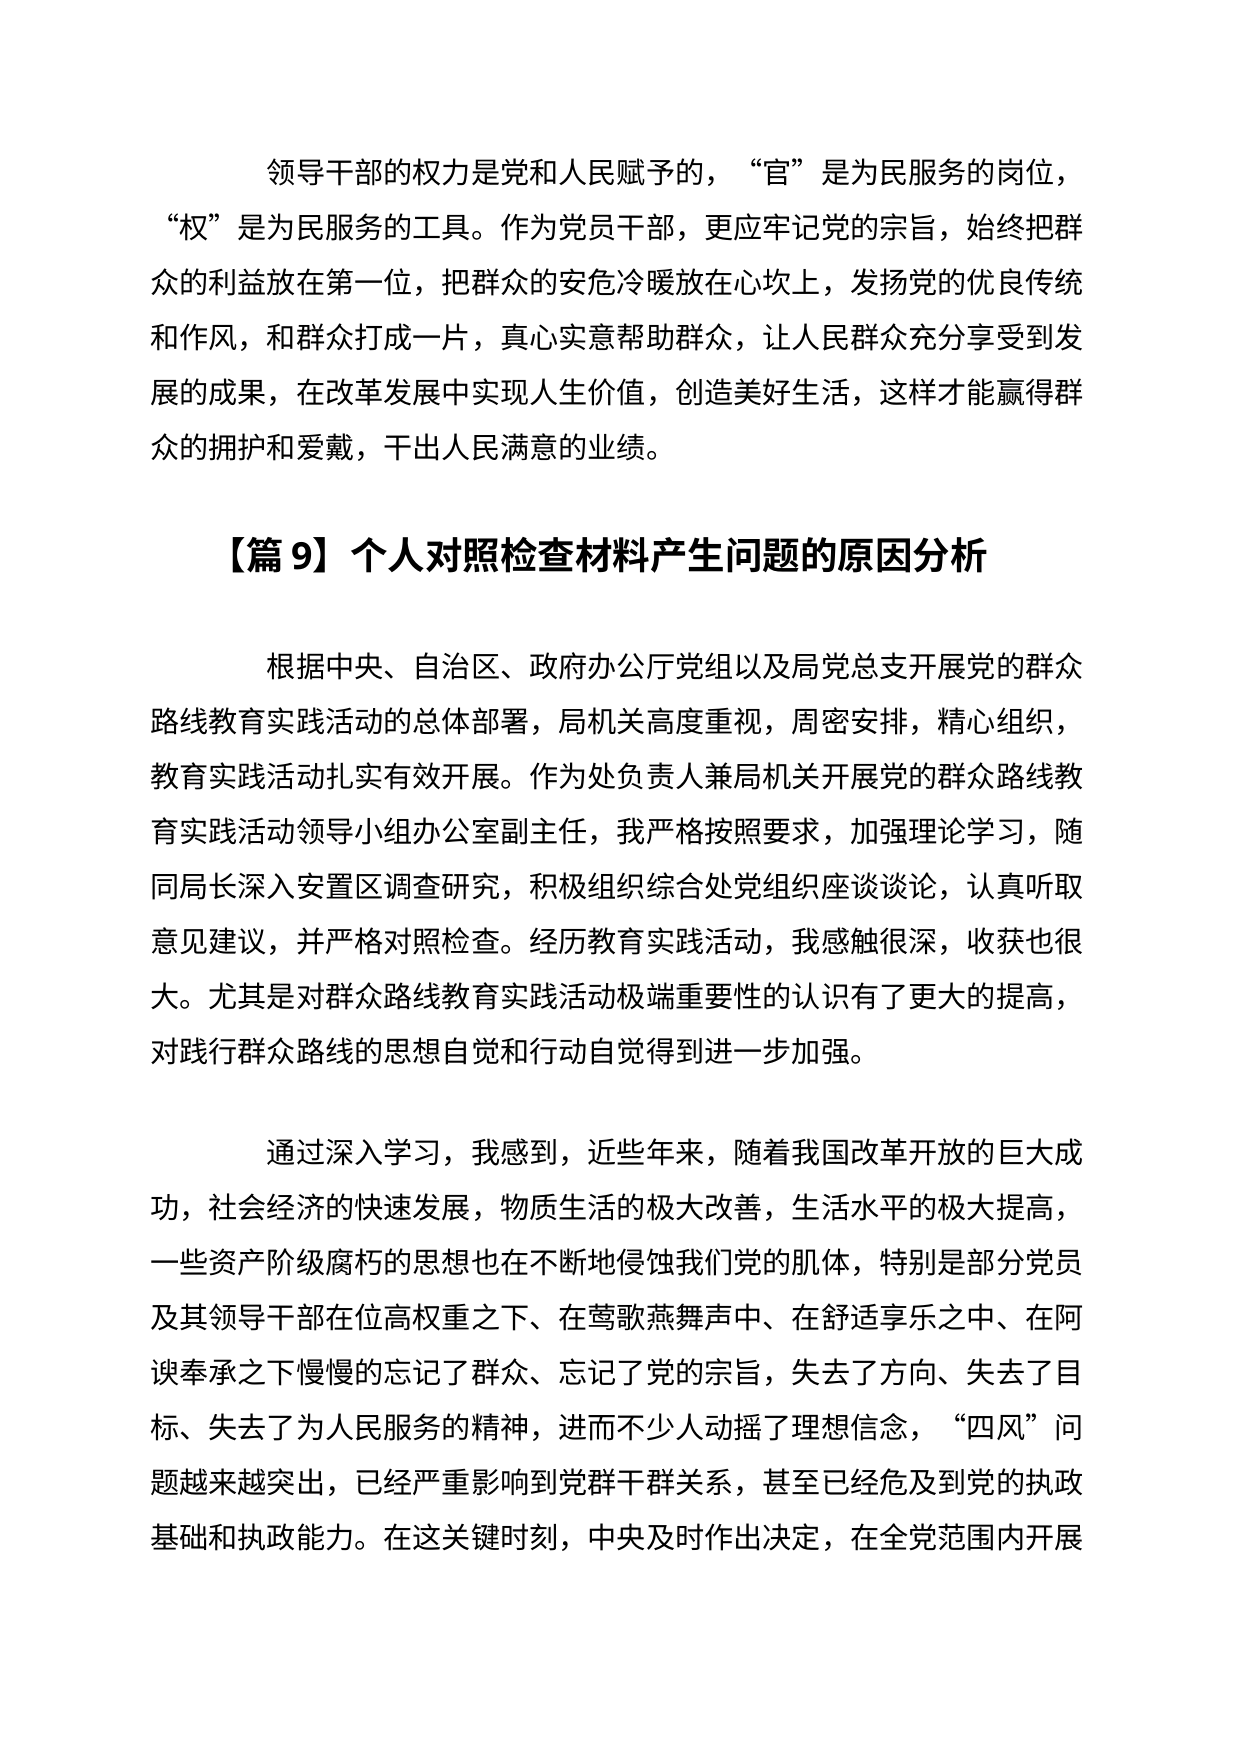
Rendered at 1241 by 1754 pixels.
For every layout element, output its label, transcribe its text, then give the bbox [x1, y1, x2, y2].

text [150, 1130, 1090, 1556]
text 【篇9】个人对照检查材料产生问题的原因分析 [150, 526, 1090, 581]
text 根据中央、自治区、政府办公厅党组以及局党总支开展党的群众路线教育实践活动的总体部署，局机关高度重视，周密安排，精心组织，教育实践活动扎实有效开展。作为处负责人兼局机关开展党的群众路线教育实践活动领导小组办公室副主任，我严格按照要求，加强理论学习，随同局长深入安置区调查研究，积极组织综合处党组织座谈谈论，认真听取意见建议，并严格对照检查。经历教育实践活动，我感触很深，收获也很大。尤其是对群众路线教育实践活动极端重要性的认识有了更大的提高，对践行群众路线的思想自觉和行动自觉得到进一步加强。 [150, 644, 1090, 1070]
text 领导干部的权力是党和人民赋予的，“官”是为民服务的岗位，“权”是为民服务的工具。作为党员干部，更应牢记党的宗旨，始终把群众的利益放在第一位，把群众的安危冷暖放在心坎上，发扬党的优良传统和作风，和群众打成一片，真心实意帮助群众，让人民群众充分享受到发展的成果，在改革发展中实现人生价值，创造美好生活，这样才能赢得群众的拥护和爱戴，干出人民满意的业绩。 [150, 150, 1090, 467]
